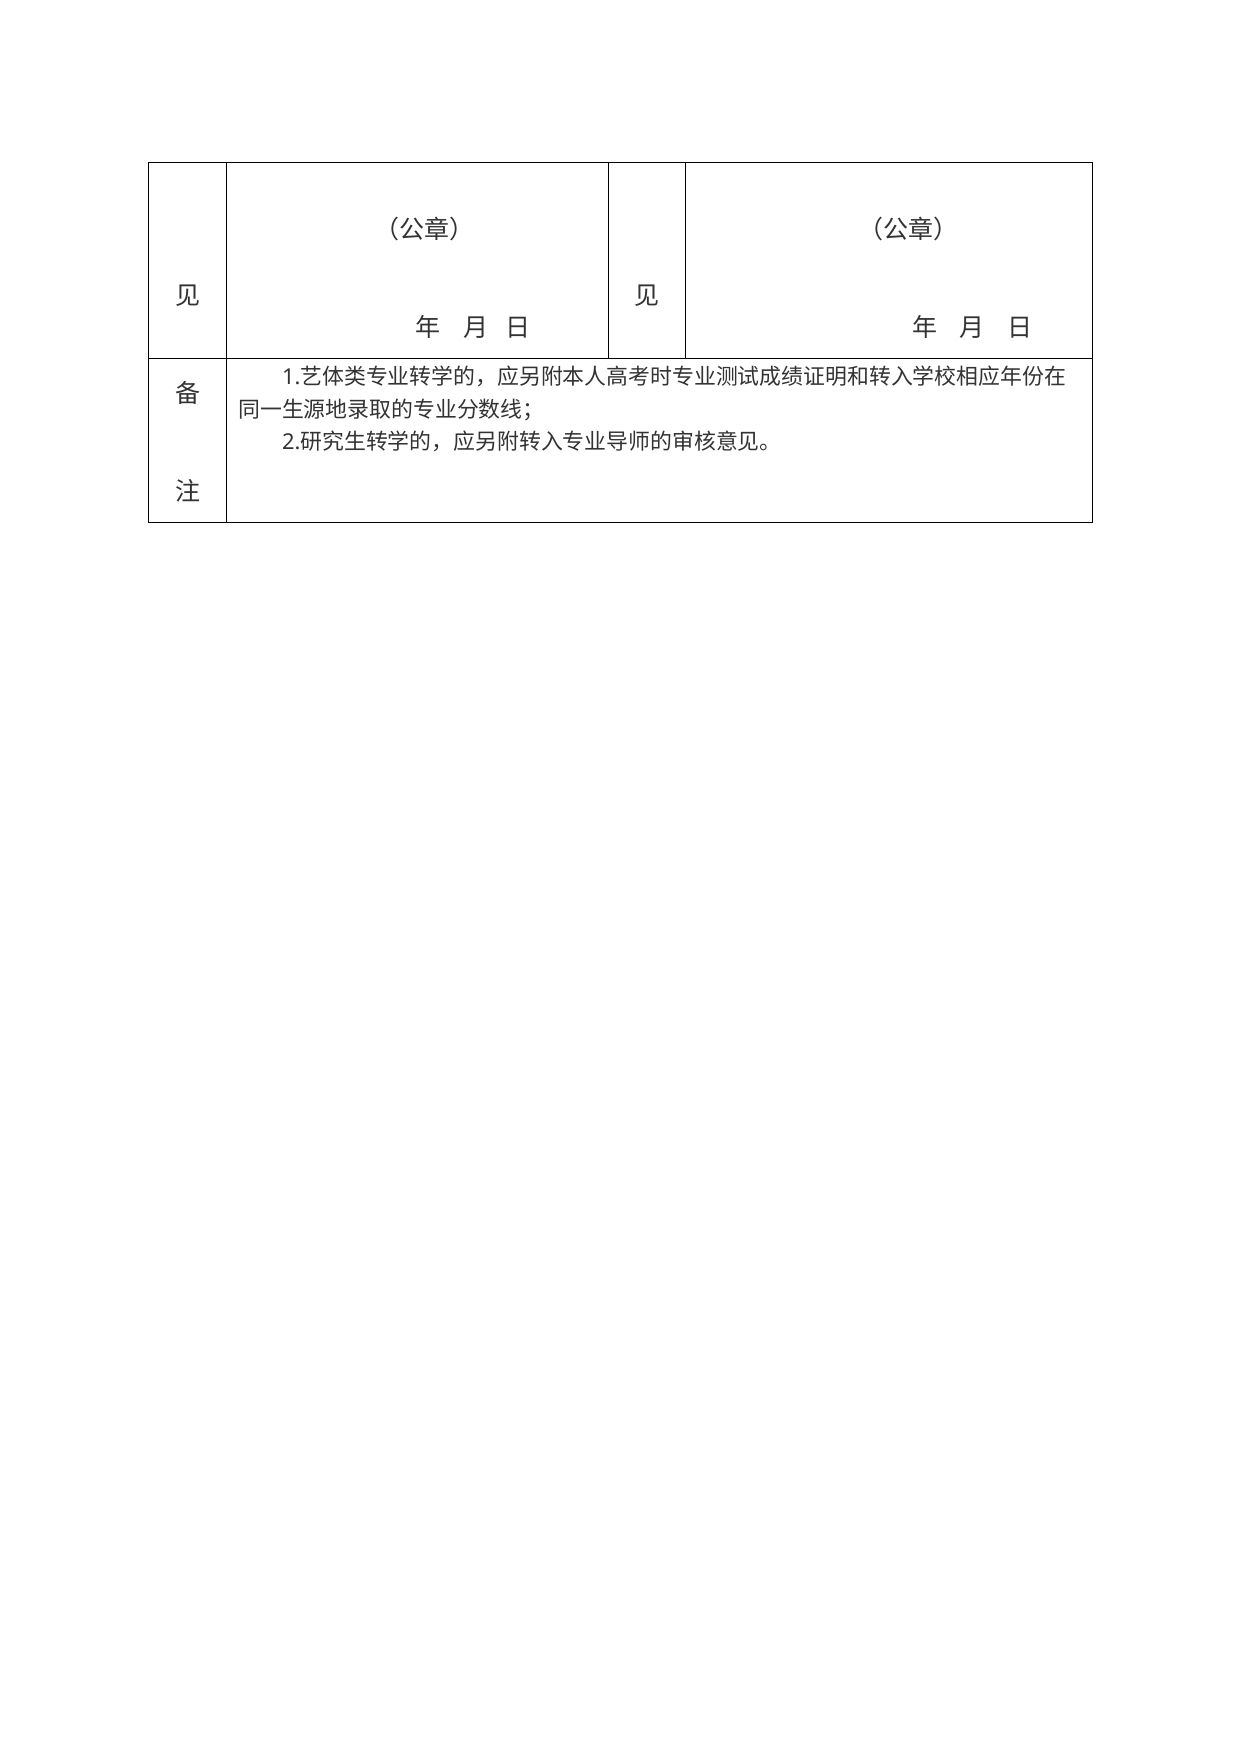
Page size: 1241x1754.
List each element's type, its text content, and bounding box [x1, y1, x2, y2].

table_cell 1.艺体类专业转学的，应另附本人高考时专业测试成绩证明和转入学校相应年份在同一生源地录取的专业分数线； 2.研究生转学的，应另附转入专业导师的审核意见。 [227, 359, 1092, 522]
table_cell 负责人： （公章） 年 月 日 [227, 163, 608, 358]
table_cell 负责人： （公章） 年 月 日 [686, 163, 1092, 358]
table_cell 备 注 [149, 359, 226, 522]
